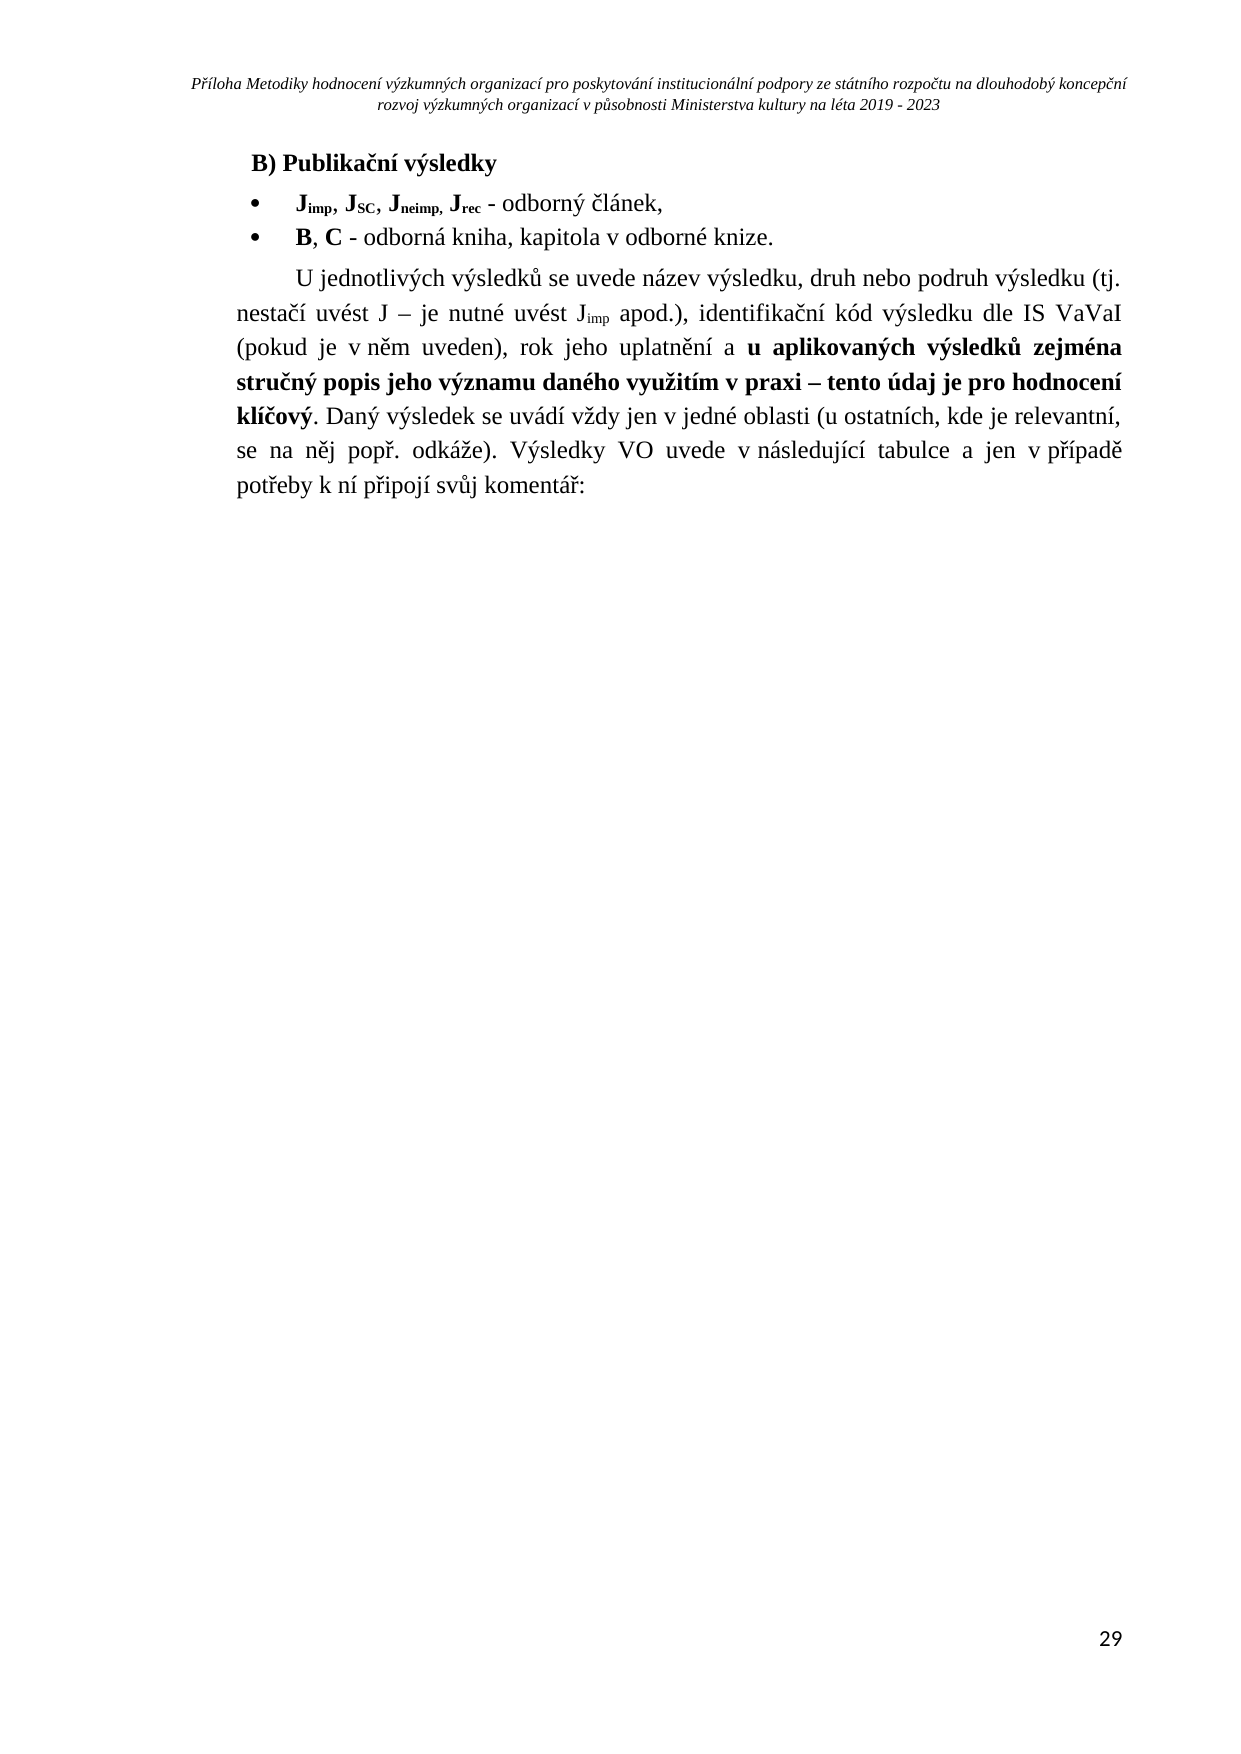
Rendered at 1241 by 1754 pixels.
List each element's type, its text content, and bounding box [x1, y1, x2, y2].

text B) Publikační výsledky [251, 148, 1110, 176]
list B, C - odborná kniha, kapitola v odborné knize. [251, 222, 1122, 251]
list Jimp, JSC, Jneimp, Jrec - odborný článek, [251, 188, 1122, 216]
text U jednotlivých výsledků se uvede název výsledku, druh nebo podruh výsledku (tj. nestačí uvést J – je nutné uvést Jimp apod.), identifikační kód výsledku dle IS VaVaI (pokud je v něm uveden), rok jeho uplatnění a u aplikovaných výsledků zejména stručný popis jeho významu daného využitím v praxi – tento údaj je pro hodnocení klíčový. Daný výsledek se uvádí vždy jen v jedné oblasti (u ostatních, kde je relevantní, se na něj popř. odkáže). Výsledky VO uvede v následující tabulce a jen v případě potřeby k ní připojí svůj komentář: [236, 263, 1122, 499]
